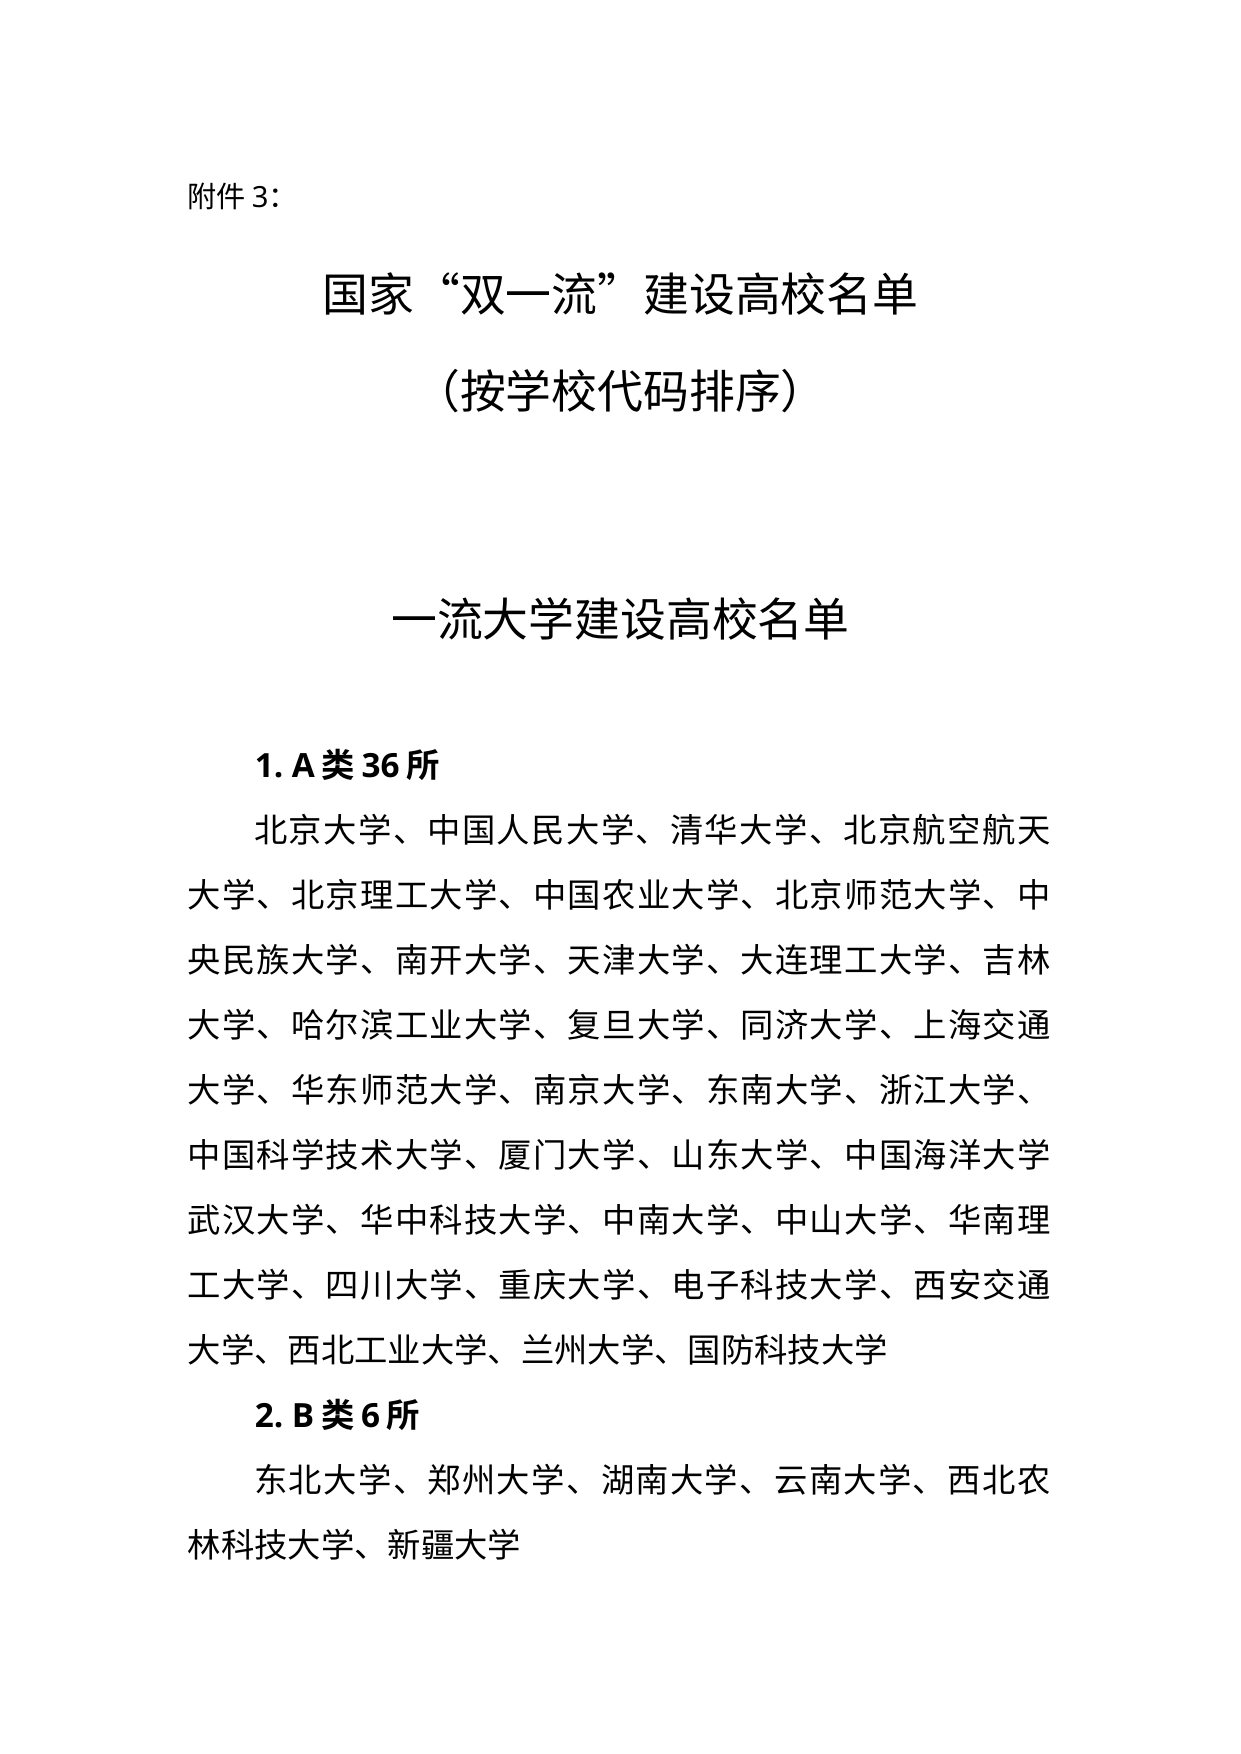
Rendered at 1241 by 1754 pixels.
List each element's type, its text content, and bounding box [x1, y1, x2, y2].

text 1. A类36所 [187, 730, 1053, 795]
text 国家“双一流”建设高校名单 [187, 243, 1053, 340]
text （按学校代码排序） [187, 340, 1053, 438]
text 北京大学、中国人民大学、清华大学、北京航空航天大学、北京理工大学、中国农业大学、北京师范大学、中央民族大学、南开大学、天津大学、大连理工大学、吉林大学、哈尔滨工业大学、复旦大学、同济大学、上海交通大学、华东师范大学、南京大学、东南大学、浙江大学、中国科学技术大学、厦门大学、山东大学、中国海洋大学、武汉大学、华中科技大学、中南大学、中山大学、华南理工大学、四川大学、重庆大学、电子科技大学、西安交通大学、西北工业大学、兰州大学、国防科技大学 [187, 795, 1053, 1380]
text 附件3： [187, 162, 1053, 227]
text 2. B类6所 [187, 1380, 1053, 1445]
text 东北大学、郑州大学、湖南大学、云南大学、西北农林科技大学、新疆大学 [187, 1445, 1053, 1575]
text 一流大学建设高校名单 [187, 568, 1053, 665]
